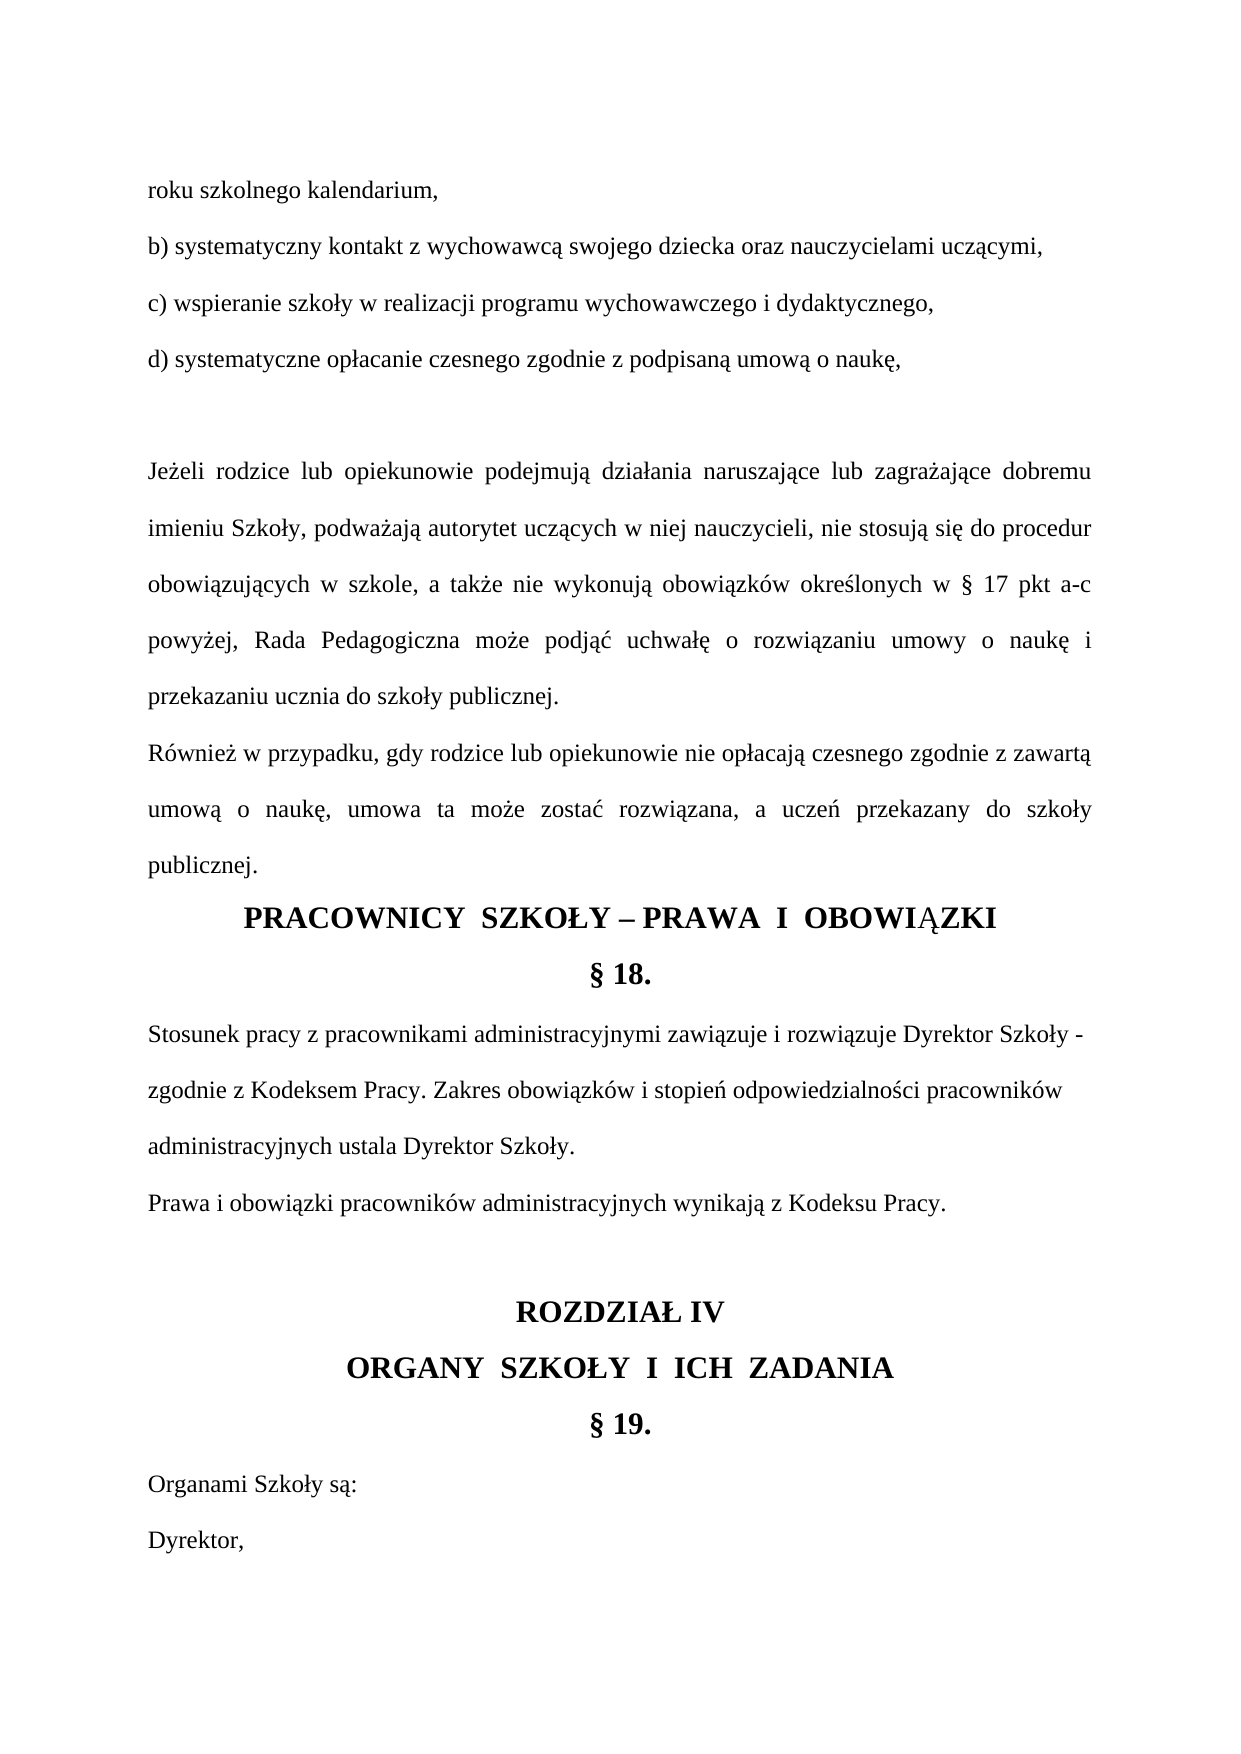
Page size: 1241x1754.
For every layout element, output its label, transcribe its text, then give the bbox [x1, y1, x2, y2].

text Dyrektor, [148, 1498, 1093, 1554]
text d) systematyczne opłacanie czesnego zgodnie z podpisaną umową o naukę, [148, 316, 1093, 373]
text Stosunek pracy z pracownikami administracyjnymi zawiązuje i rozwiązuje Dyrektor Szkoły - zgodnie z Kodeksem Pracy. Zakres obowiązków i stopień odpowiedzialności pracowników administracyjnych ustala Dyrektor Szkoły. [148, 991, 1093, 1160]
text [148, 148, 1093, 204]
text c) wspieranie szkoły w realizacji programu wychowawczego i dydaktycznego, [148, 260, 1093, 316]
text ROZDZIAŁ IV [148, 1273, 1093, 1329]
text Również w przypadku, gdy rodzice lub opiekunowie nie opłacają czesnego zgodnie z zawartą umową o naukę, umowa ta może zostać rozwiązana, a uczeń przekazany do szkoły publicznej. [148, 710, 1093, 879]
text § 19. [148, 1385, 1093, 1441]
text b) systematyczny kontakt z wychowawcą swojego dziecka oraz nauczycielami uczącymi, [148, 204, 1093, 260]
text § 18. [148, 935, 1093, 991]
text Prawa i obowiązki pracowników administracyjnych wynikają z Kodeksu Pracy. [148, 1160, 1093, 1216]
text Organami Szkoły są: [148, 1441, 1093, 1498]
text PRACOWNICY SZKOŁY – PRAWA I OBOWIĄZKI [148, 879, 1093, 935]
text ORGANY SZKOŁY I ICH ZADANIA [148, 1329, 1093, 1385]
text Jeżeli rodzice lub opiekunowie podejmują działania naruszające lub zagrażające dobremu imieniu Szkoły, podważają autorytet uczących w niej nauczycieli, nie stosują się do procedur obowiązujących w szkole, a także nie wykonują obowiązków określonych w § 17 pkt a-c powyżej, Rada Pedagogiczna może podjąć uchwałę o rozwiązaniu umowy o naukę i przekazaniu ucznia do szkoły publicznej. [148, 429, 1093, 710]
